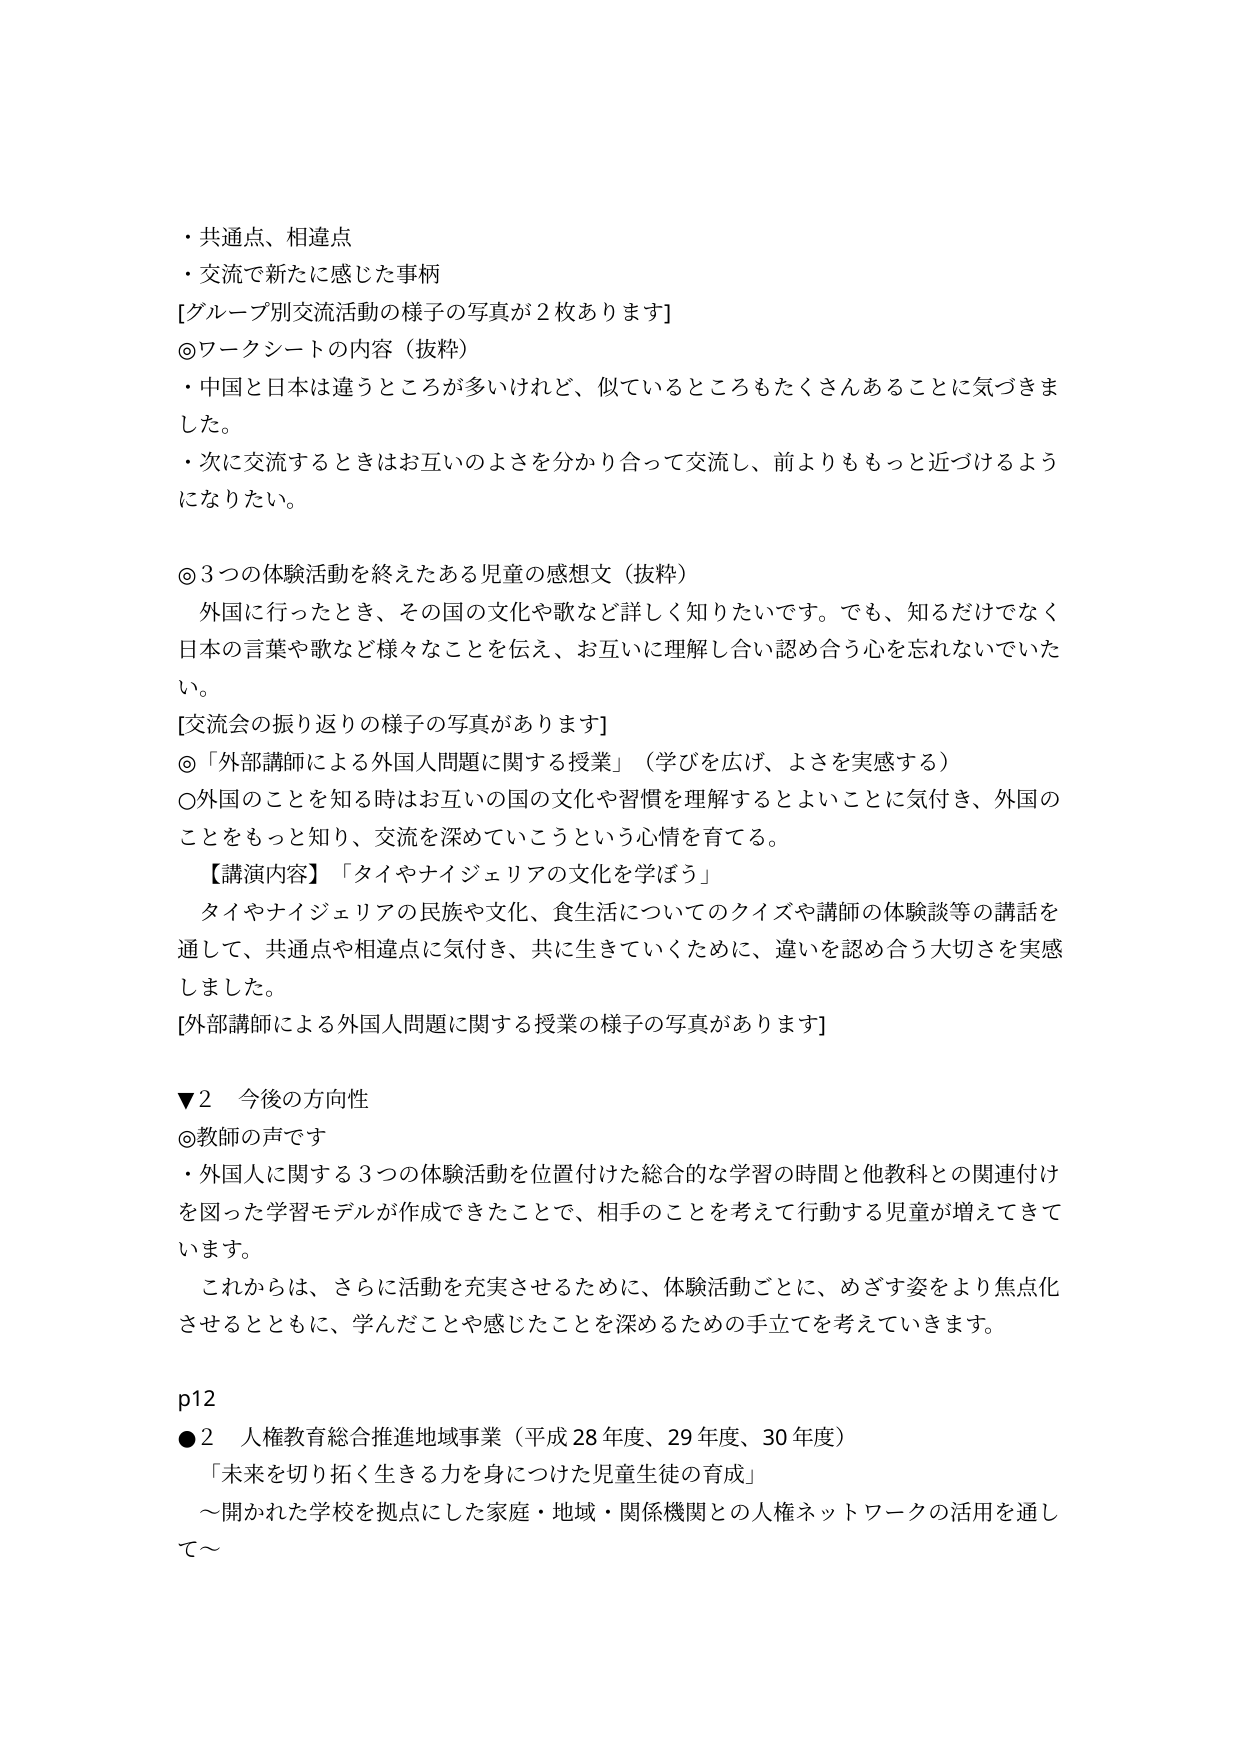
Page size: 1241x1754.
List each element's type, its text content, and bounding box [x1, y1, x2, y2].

text タイやナイジェリアの民族や文化、食生活についてのクイズや講師の体験談等の講話を通して、共通点や相違点に気付き、共に生きていくために、違いを認め合う大切さを実感しました。 [177, 892, 1063, 1004]
text 「未来を切り拓く生きる力を身につけた児童生徒の育成」 [177, 1454, 1063, 1492]
text ・外国人に関する３つの体験活動を位置付けた総合的な学習の時間と他教科との関連付けを図った学習モデルが作成できたことで、相手のことを考えて行動する児童が増えてきています。 [177, 1154, 1063, 1267]
text ・次に交流するときはお互いのよさを分かり合って交流し、前よりももっと近づけるようになりたい。 [177, 442, 1063, 517]
text [外部講師による外国人問題に関する授業の様子の写真があります] [177, 1004, 1063, 1042]
text ◎３つの体験活動を終えたある児童の感想文（抜粋） [177, 554, 1063, 592]
text 【講演内容】「タイやナイジェリアの文化を学ぼう」 [177, 854, 1063, 892]
text これからは、さらに活動を充実させるために、体験活動ごとに、めざす姿をより焦点化させるとともに、学んだことや感じたことを深めるための手立てを考えていきます。 [177, 1267, 1063, 1342]
text ◎教師の声です [177, 1117, 1063, 1154]
text [交流会の振り返りの様子の写真があります] [177, 704, 1063, 742]
text ～開かれた学校を拠点にした家庭・地域・関係機関との人権ネットワークの活用を通して～ [177, 1492, 1063, 1567]
text ◎ワークシートの内容（抜粋） [177, 329, 1063, 367]
text ●２ 人権教育総合推進地域事業（平成28年度、29年度、30年度） [177, 1417, 1063, 1454]
text p12 [177, 1379, 1063, 1417]
text ・交流で新たに感じた事柄 [177, 254, 1063, 292]
text ○外国のことを知る時はお互いの国の文化や習慣を理解するとよいことに気付き、外国のことをもっと知り、交流を深めていこうという心情を育てる。 [177, 779, 1063, 854]
text ◎「外部講師による外国人問題に関する授業」（学びを広げ、よさを実感する） [177, 742, 1063, 779]
text 外国に行ったとき、その国の文化や歌など詳しく知りたいです。でも、知るだけでなく日本の言葉や歌など様々なことを伝え、お互いに理解し合い認め合う心を忘れないでいたい。 [177, 592, 1063, 704]
text ・共通点、相違点 [177, 217, 1063, 254]
text ・中国と日本は違うところが多いけれど、似ているところもたくさんあることに気づきました。 [177, 367, 1063, 442]
text ▼２ 今後の方向性 [177, 1079, 1063, 1117]
text [グループ別交流活動の様子の写真が２枚あります] [177, 292, 1063, 329]
